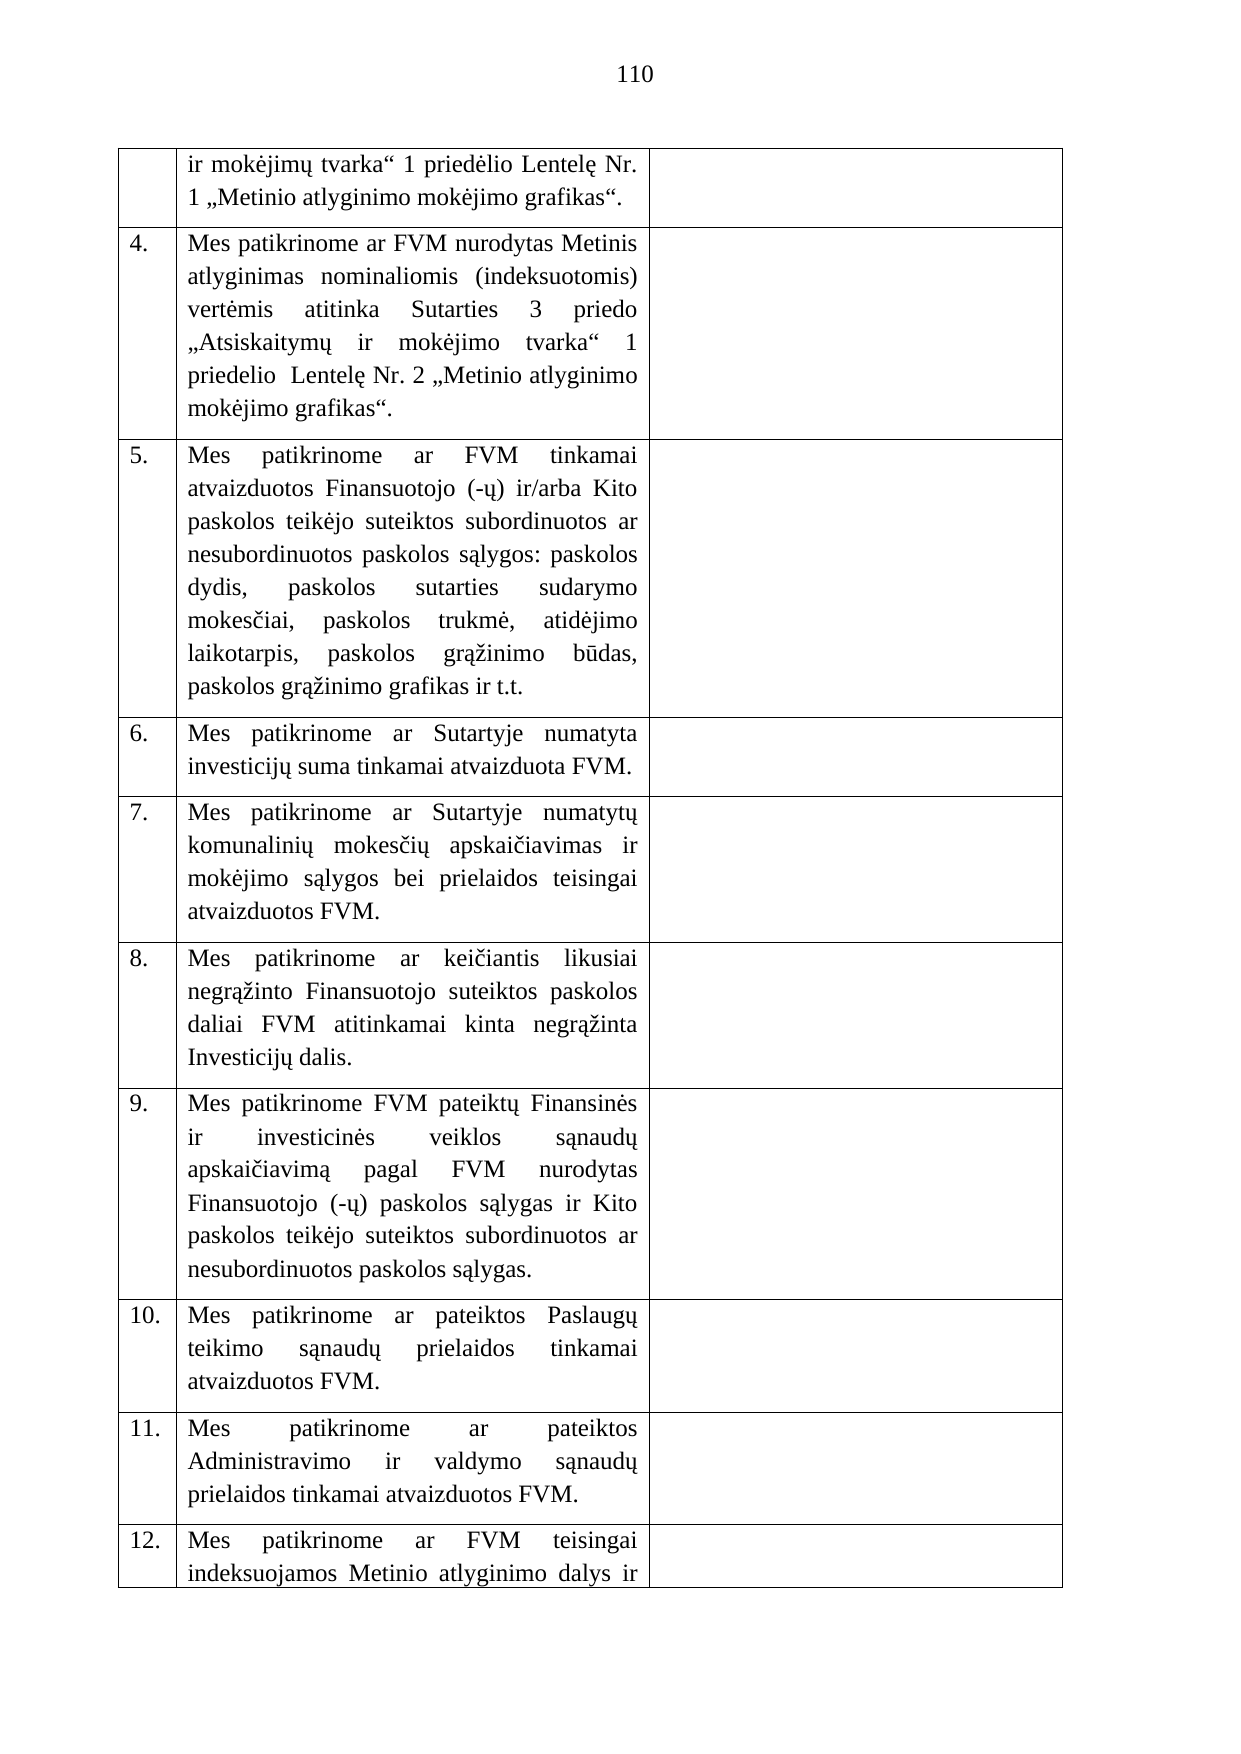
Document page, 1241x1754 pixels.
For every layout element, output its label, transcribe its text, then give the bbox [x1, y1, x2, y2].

table_cell [650, 1089, 1062, 1299]
table_cell 3. [119, 149, 176, 227]
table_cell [177, 1525, 649, 1587]
table_cell 4. [119, 228, 176, 439]
table_cell [650, 149, 1062, 227]
table_cell 5. [119, 440, 176, 717]
table_cell [650, 1525, 1062, 1587]
table_cell Mes patikrinome ar pateiktos Administravimo ir valdymo sąnaudų prielaidos tinkamai atvaizduotos FVM. [177, 1413, 649, 1524]
table_cell Mes patikrinome ar keičiantis likusiai negrąžinto Finansuotojo suteiktos paskolos daliai FVM atitinkamai kinta negrąžinta Investicijų dalis. [177, 943, 649, 1087]
table_cell [650, 1413, 1062, 1524]
table_cell Mes patikrinome ar pateiktos Paslaugų teikimo sąnaudų prielaidos tinkamai atvaizduotos FVM. [177, 1300, 649, 1412]
table_cell 9. [119, 1089, 176, 1299]
table_cell [650, 440, 1062, 717]
table_cell [650, 1300, 1062, 1412]
table_cell [650, 797, 1062, 942]
table_cell [650, 718, 1062, 796]
table_cell [650, 228, 1062, 439]
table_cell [177, 149, 649, 227]
table_cell 7. [119, 797, 176, 942]
table_cell [650, 943, 1062, 1087]
table_cell 6. [119, 718, 176, 796]
table_cell 8. [119, 943, 176, 1087]
table_cell Mes patikrinome ar FVM nurodytas Metinis atlyginimas nominaliomis (indeksuotomis) vertėmis atitinka Sutarties 3 priedo „Atsiskaitymų ir mokėjimo tvarka“ 1 priedelio Lentelę Nr. 2 „Metinio atlyginimo mokėjimo grafikas“. [177, 228, 649, 439]
table_cell 10. [119, 1300, 176, 1412]
table_cell Mes patikrinome FVM pateiktų Finansinės ir investicinės veiklos sąnaudų apskaičiavimą pagal FVM nurodytas Finansuotojo (-ų) paskolos sąlygas ir Kito paskolos teikėjo suteiktos subordinuotos ar nesubordinuotos paskolos sąlygas. [177, 1089, 649, 1299]
table_cell Mes patikrinome ar Sutartyje numatyta investicijų suma tinkamai atvaizduota FVM. [177, 718, 649, 796]
table_cell Mes patikrinome ar FVM tinkamai atvaizduotos Finansuotojo (-ų) ir/arba Kito paskolos teikėjo suteiktos subordinuotos ar nesubordinuotos paskolos sąlygos: paskolos dydis, paskolos sutarties sudarymo mokesčiai, paskolos trukmė, atidėjimo laikotarpis, paskolos grąžinimo būdas, paskolos grąžinimo grafikas ir t.t. [177, 440, 649, 717]
table_cell 11. [119, 1413, 176, 1524]
table_cell 12. [119, 1525, 176, 1587]
table_cell Mes patikrinome ar Sutartyje numatytų komunalinių mokesčių apskaičiavimas ir mokėjimo sąlygos bei prielaidos teisingai atvaizduotos FVM. [177, 797, 649, 942]
